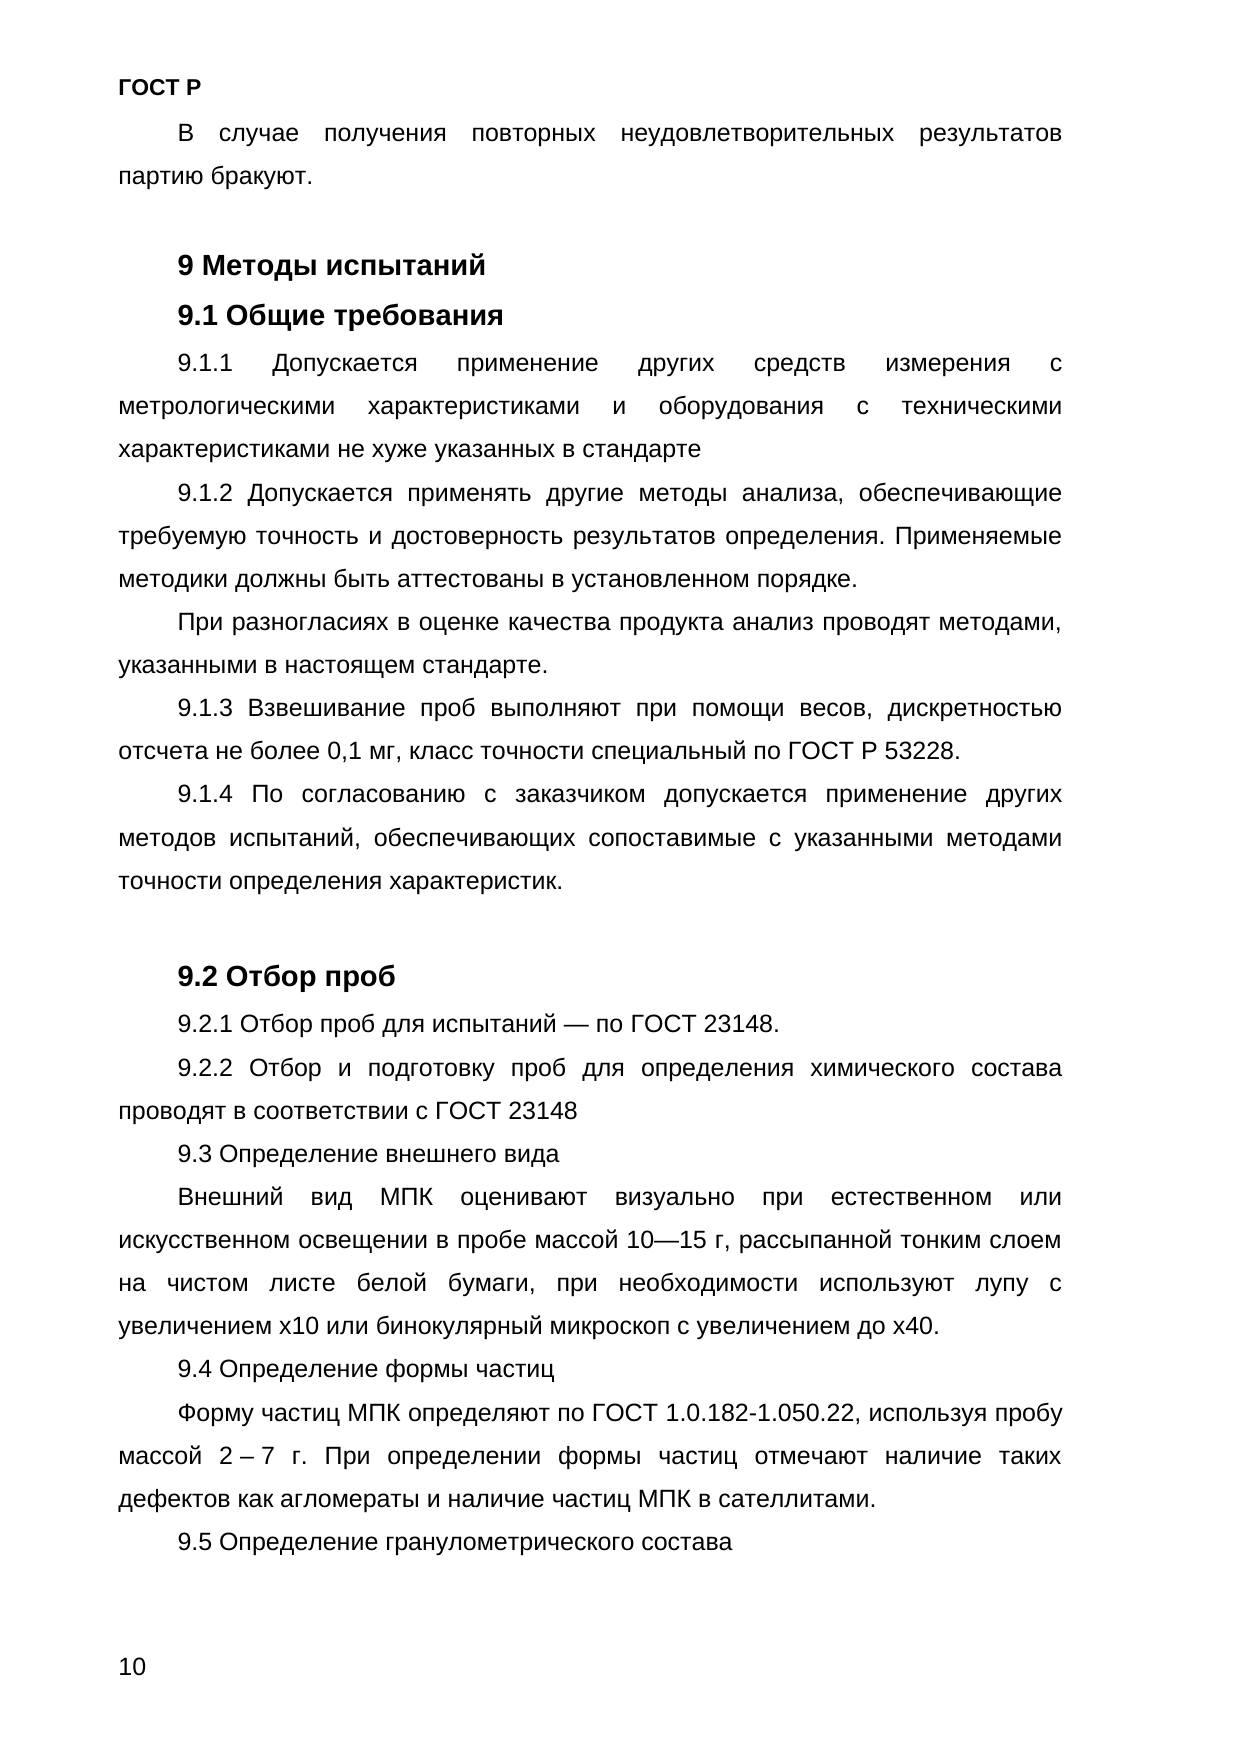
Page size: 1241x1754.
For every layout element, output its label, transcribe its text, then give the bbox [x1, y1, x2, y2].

text При разногласиях в оценке качества продукта анализ проводят методами, указанными в настоящем стандарте. [118, 607, 1063, 679]
text 9.1.1 Допускается применение других средств измерения с метрологическими характеристиками и оборудования с техническими характеристиками не хуже указанных в стандарте [118, 348, 1063, 463]
text Внешний вид МПК оценивают визуально при естественном или искусственном освещении в пробе массой 10—15 г, рассыпанной тонким слоем на чистом листе белой бумаги, при необходимости используют лупу с увеличением х10 или бинокулярный микроскоп с увеличением до х40. [118, 1182, 1063, 1340]
text 9.5 Определение гранулометрического состава [118, 1527, 1063, 1556]
text 9.1.3 Взвешивание проб выполняют при помощи весов, дискретностью отсчета не более 0,1 мг, класс точности специальный по ГОСТ Р 53228. [118, 693, 1063, 765]
text 9.2.1 Отбор проб для испытаний — по ГОСТ 23148. [118, 1009, 1063, 1038]
text 9.3 Определение внешнего вида [118, 1139, 1063, 1167]
text 9.1 Общие требования [118, 298, 1063, 331]
text 9.2 Отбор проб [118, 959, 1063, 993]
text Форму частиц МПК определяют по ГОСТ 1.0.182-1.050.22, используя пробу массой 2 – 7 г. При определении формы частиц отмечают наличие таких дефектов как агломераты и наличие частиц МПК в сателлитами. [118, 1397, 1063, 1512]
text 9 Методы испытаний [118, 247, 1063, 281]
text 9.2.2 Отбор и подготовку проб для определения химического состава проводят в соответствии с ГОСТ 23148 [118, 1052, 1063, 1124]
text 9.1.4 По согласованию с заказчиком допускается применение других методов испытаний, обеспечивающих сопоставимые с указанными методами точности определения характеристик. [118, 779, 1063, 894]
text В случае получения повторных неудовлетворительных результатов партию бракуют. [118, 118, 1063, 190]
text 9.4 Определение формы частиц [118, 1354, 1063, 1383]
text 9.1.2 Допускается применять другие методы анализа, обеспечивающие требуемую точность и достоверность результатов определения. Применяемые методики должны быть аттестованы в установленном порядке. [118, 477, 1063, 592]
